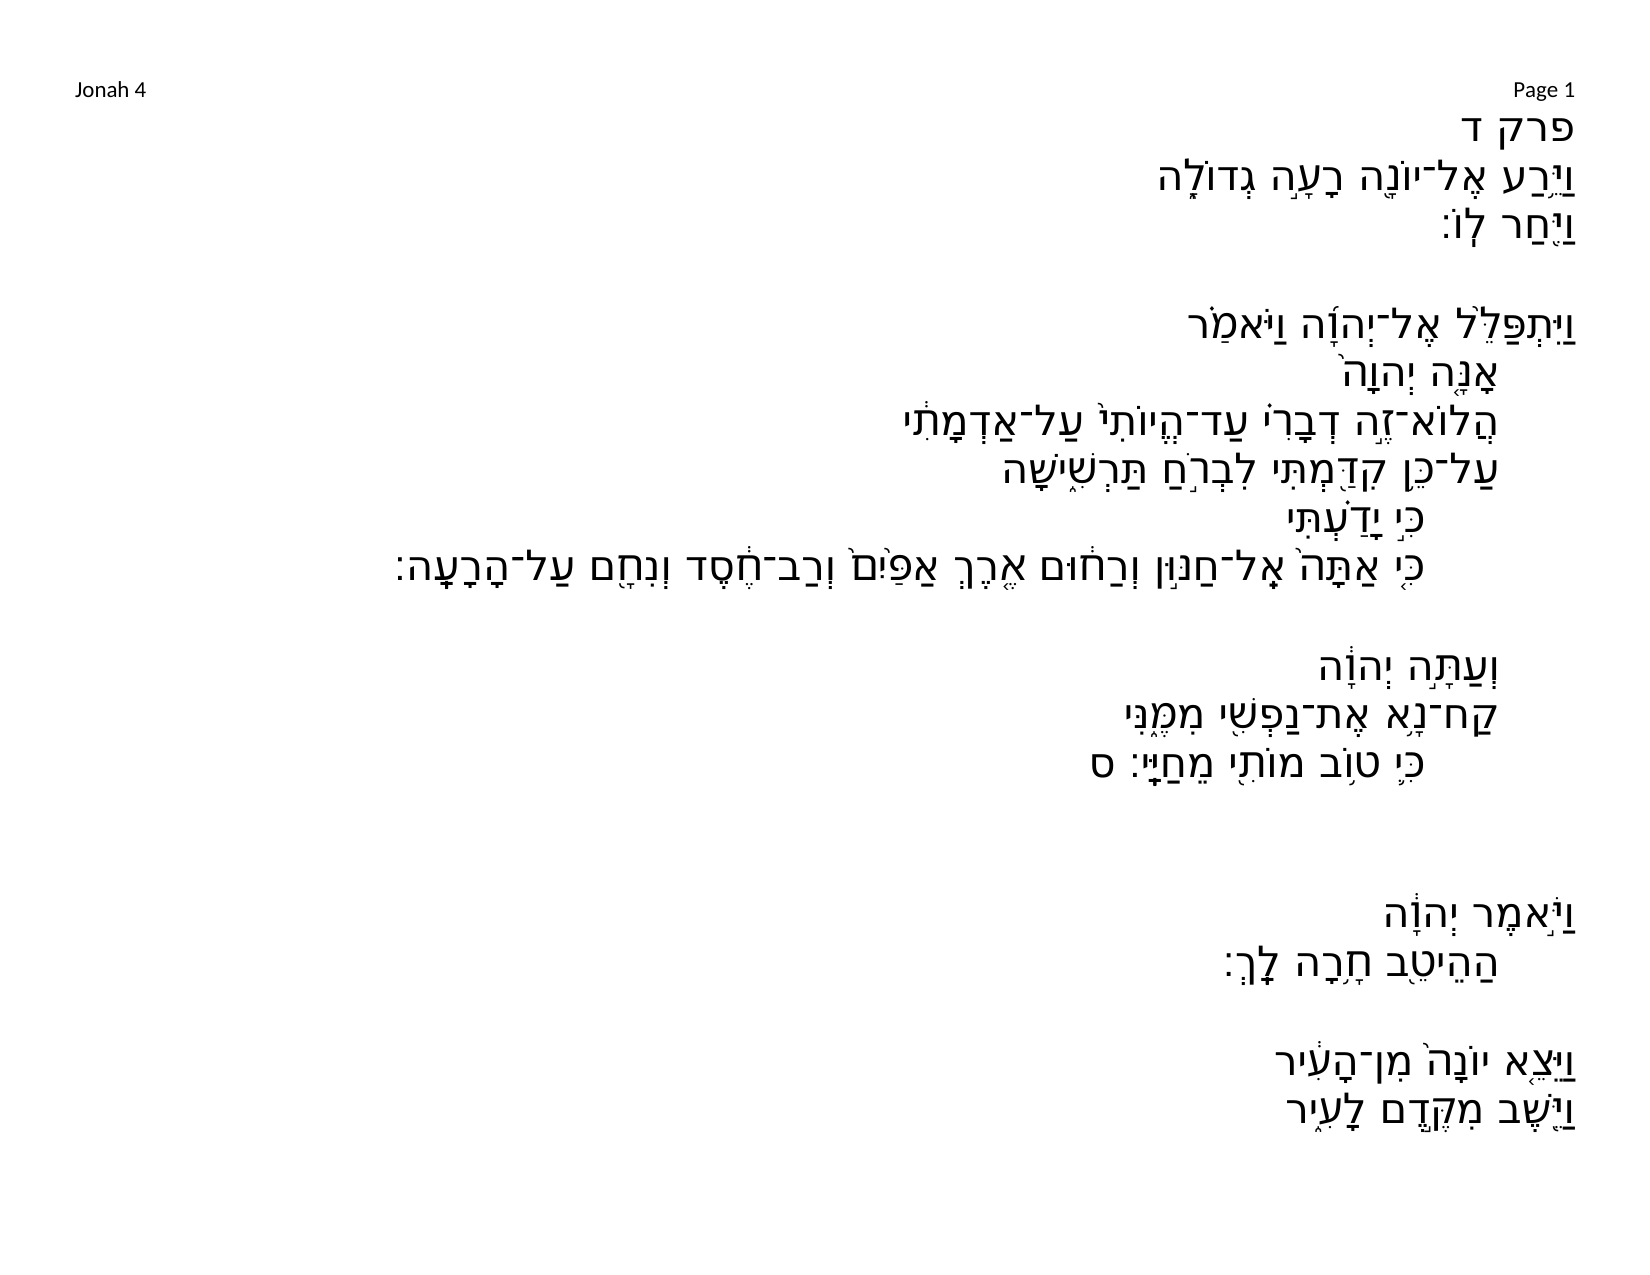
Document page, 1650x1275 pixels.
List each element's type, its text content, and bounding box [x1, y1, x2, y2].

text קַח־נָ֥א אֶת־נַפְשִׁ֖י מִמֶּ֑נִּי [75, 690, 1575, 739]
text וַיֵּצֵ֤א יוֹנָה֙ מִן־הָעִ֔יר [75, 1037, 1575, 1085]
text אָנָּ֤ה יְהוָה֙ [75, 348, 1575, 397]
text וַיִּתְפַּלֵּ֨ל אֶל־יְהוָ֜ה וַיֹּאמַ֗ר [75, 299, 1575, 348]
text עַל־כֵּ֥ן קִדַּ֖מְתִּי לִבְרֹ֣חַ תַּרְשִׁ֑ישָׁה [75, 445, 1575, 494]
text וְעַתָּ֣ה יְהוָ֔ה [75, 642, 1575, 690]
text וַיֵּ֖שֶׁב מִקֶּ֣דֶם לָעִ֑יר [75, 1085, 1575, 1134]
text הֲלוֹא־זֶ֣ה דְבָרִ֗י עַד־הֱיוֹתִי֙ עַל־אַדְמָתִ֔י [75, 397, 1575, 445]
text וַיֵּ֥רַע אֶל־יוֹנָ֖ה רָעָ֣ה גְדוֹלָ֑ה [75, 152, 1575, 200]
text וַיִּ֖חַר לֽוֹ׃ [75, 200, 1575, 249]
text כִּ֛י ט֥וֹב מוֹתִ֖י מֵחַיָּֽי׃ ס [75, 739, 1575, 787]
text כִּ֣י יָדַ֗עְתִּי [75, 494, 1575, 542]
text כִּ֤י אַתָּה֙ אֵֽל־חַנּ֣וּן וְרַח֔וּם אֶ֤רֶךְ אַפַּ֙יִם֙ וְרַב־חֶ֔סֶד וְנִחָ֖ם עַל־הָרָעָֽה׃ [75, 542, 1575, 591]
text פרק ד [75, 103, 1575, 152]
text וַיֹּ֣אמֶר יְהוָ֔ה [75, 889, 1575, 937]
text הַהֵיטֵ֖ב חָ֥רָה לָֽךְ׃ [75, 937, 1575, 986]
